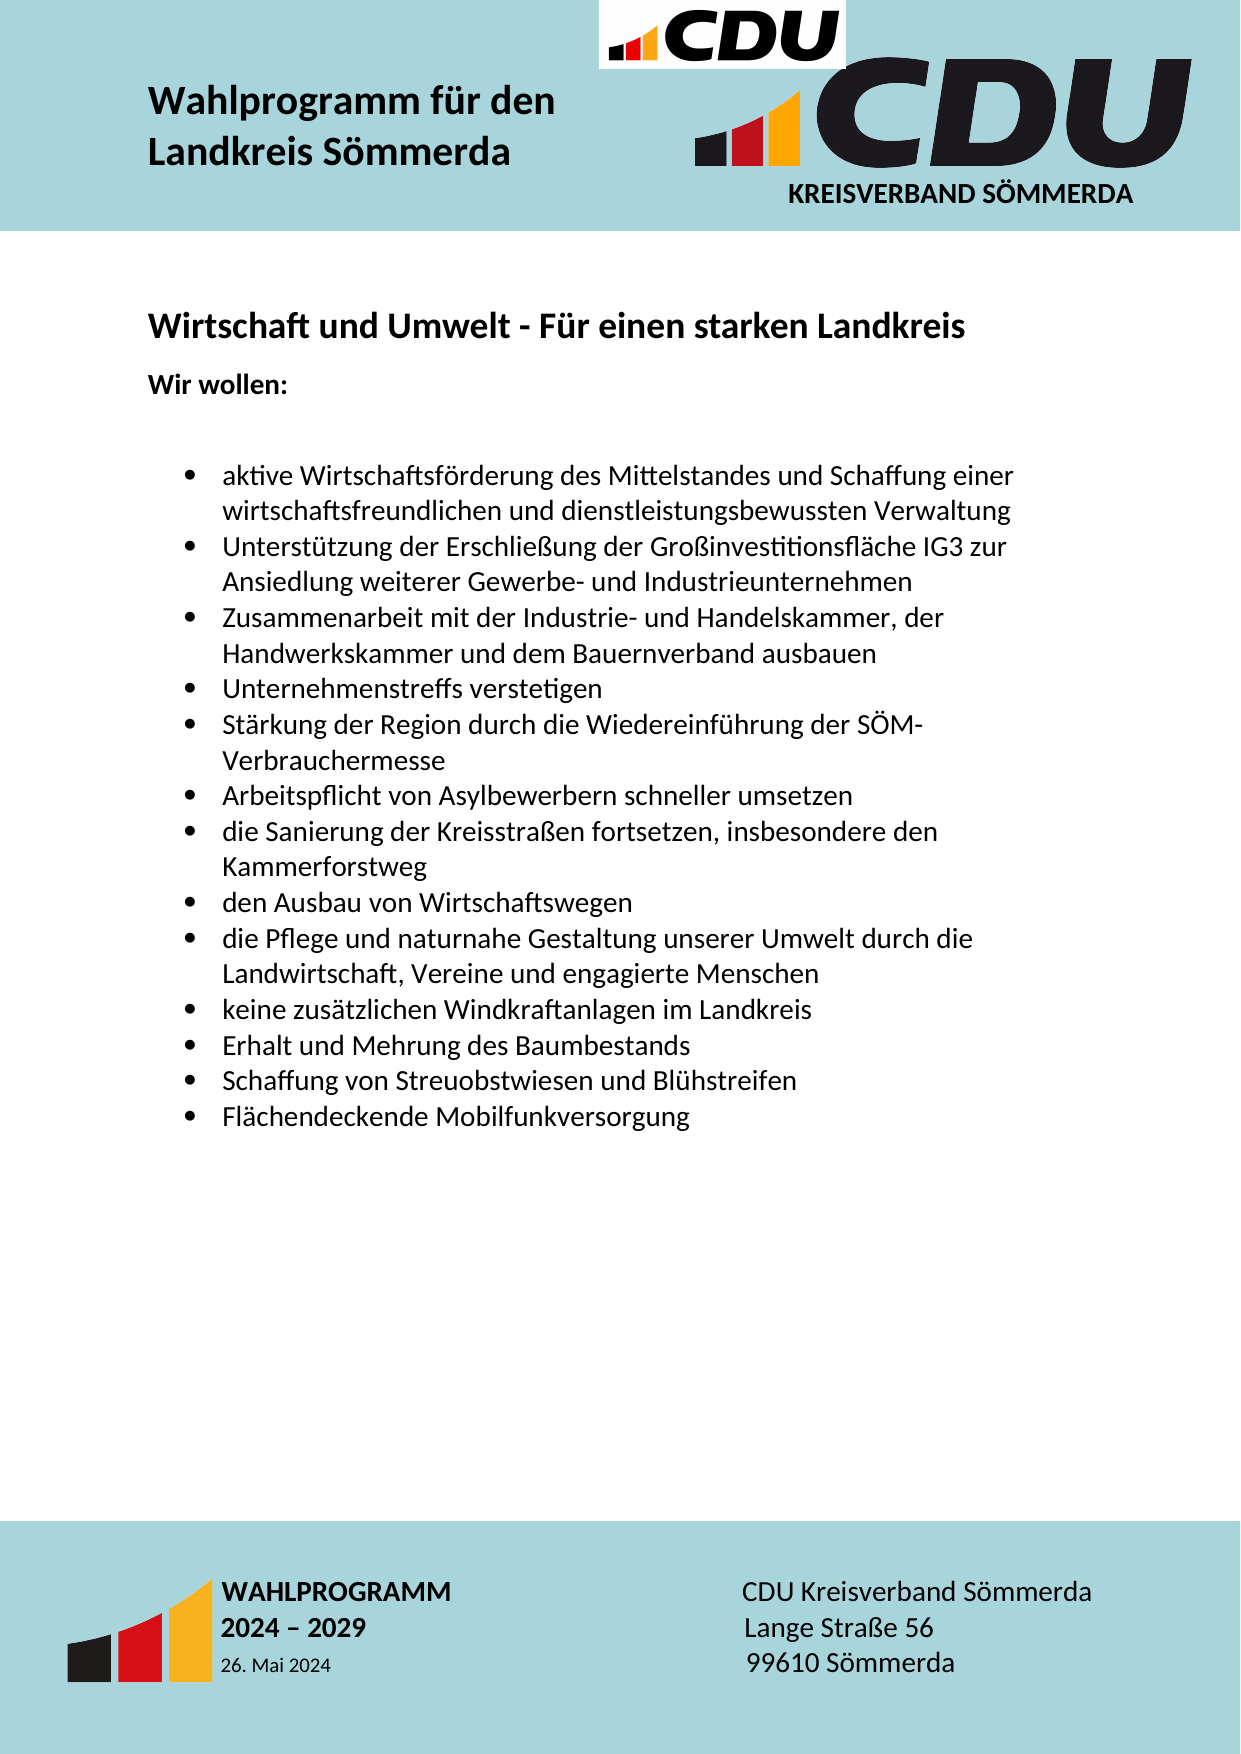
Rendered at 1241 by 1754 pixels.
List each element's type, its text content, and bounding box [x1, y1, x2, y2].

list keine zusätzlichen Windkraftanlagen im Landkreis [185, 991, 1134, 1027]
list Arbeitspflicht von Asylbewerbern schneller umsetzen [185, 777, 1134, 813]
list aktive Wirtschaftsförderung des Mittelstandes und Schaffung einer wirtschaftsfreundlichen und dienstleistungsbewussten Verwaltung [185, 457, 1134, 528]
picture [0, 1521, 1241, 1754]
list Unternehmenstreffs verstetigen [185, 670, 1134, 706]
list Erhalt und Mehrung des Baumbestands [185, 1027, 1134, 1062]
picture [0, 0, 1241, 231]
list Stärkung der Region durch die Wiedereinführung der SÖM-Verbrauchermesse [185, 706, 1134, 777]
list die Pflege und naturnahe Gestaltung unserer Umwelt durch die Landwirtschaft, Vereine und engagierte Menschen [185, 920, 1134, 991]
list Zusammenarbeit mit der Industrie- und Handelskammer, der Handwerkskammer und dem Bauernverband ausbauen [185, 599, 1134, 670]
subtitle Wirtschaft und Umwelt - Für einen starken Landkreis Wir wollen: [148, 302, 1134, 401]
list Schaffung von Streuobstwiesen und Blühstreifen [185, 1062, 1134, 1098]
list Unterstützung der Erschließung der Großinvestitionsfläche IG3 zur Ansiedlung weiterer Gewerbe- und Industrieunternehmen [185, 528, 1134, 599]
list den Ausbau von Wirtschaftswegen [185, 884, 1134, 920]
list Flächendeckende Mobilfunkversorgung [185, 1098, 1134, 1133]
list die Sanierung der Kreisstraßen fortsetzen, insbesondere den Kammerforstweg [185, 813, 1134, 884]
